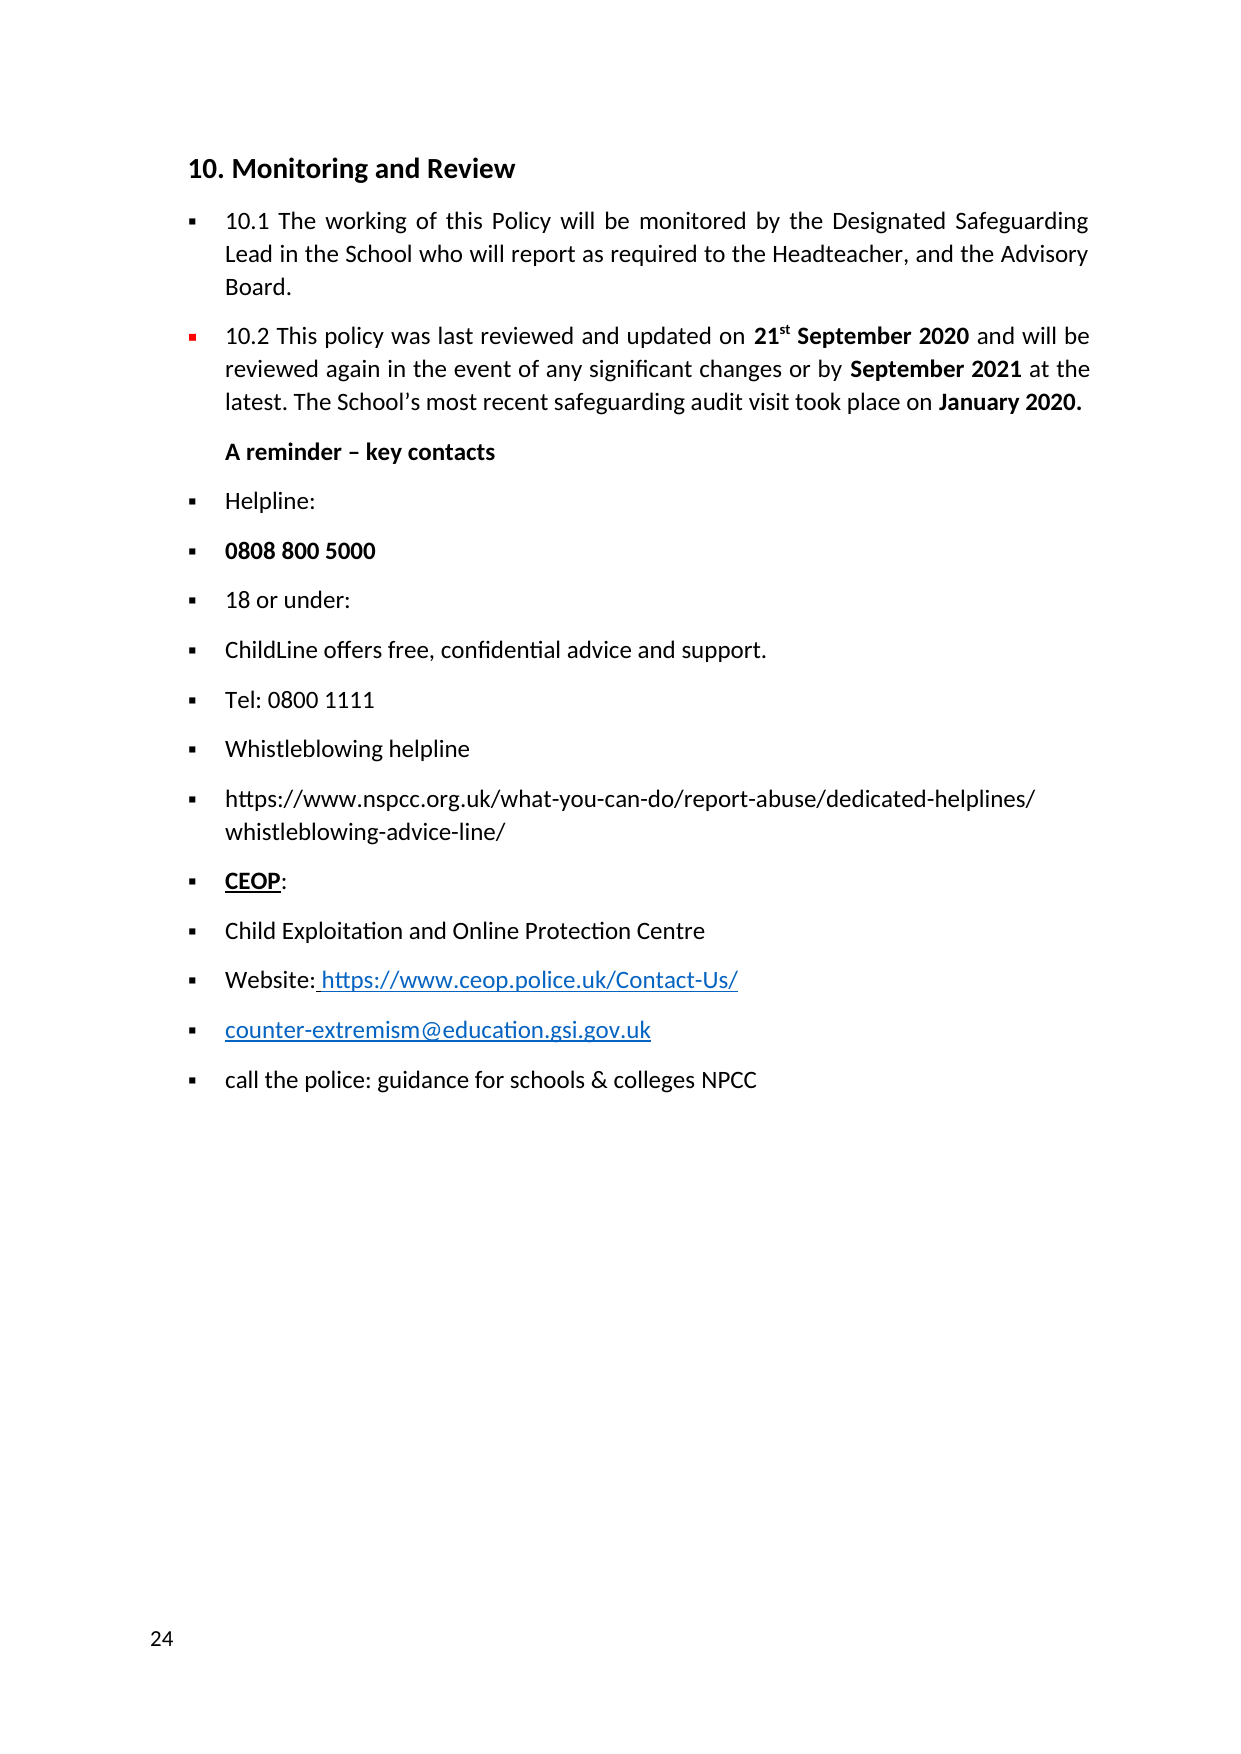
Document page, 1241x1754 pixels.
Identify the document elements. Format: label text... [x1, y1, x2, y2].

list Website: https://www.ceop.police.uk/Contact-Us/ [187, 965, 1090, 995]
list https://www.nspcc.org.uk/what-you-can-do/report-abuse/dedicated-helplines/whistleblowing-advice-line/ [187, 783, 1090, 846]
list 0808 800 5000 [187, 535, 1090, 566]
list Tel: 0800 1111 [187, 684, 1090, 714]
list counter-extremism@education.gsi.gov.uk [187, 1014, 1090, 1045]
list 18 or under: [187, 585, 1090, 615]
list 10.2 This policy was last reviewed and updated on 21st September 2020 and will be reviewed again in the event of any significant changes or by September 2021 at the latest. The School’s most recent safeguarding audit visit took place on January 2020. [187, 321, 1090, 417]
list 10.1 The working of this Policy will be monitored by the Designated Safeguarding Lead in the School who will report as required to the Headteacher, and the Advisory Board. [187, 205, 1090, 301]
list Helpline: [187, 486, 1090, 516]
text A reminder – key contacts [225, 436, 1090, 466]
list Whistleblowing helpline [187, 733, 1090, 764]
list ChildLine offers free, confidential advice and support. [187, 634, 1090, 665]
list call the police: guidance for schools & colleges NPCC [187, 1064, 1090, 1094]
list CEOP: [187, 866, 1090, 896]
text 10. Monitoring and Review [187, 150, 1090, 186]
list Child Exploitation and Online Protection Centre [187, 915, 1090, 946]
